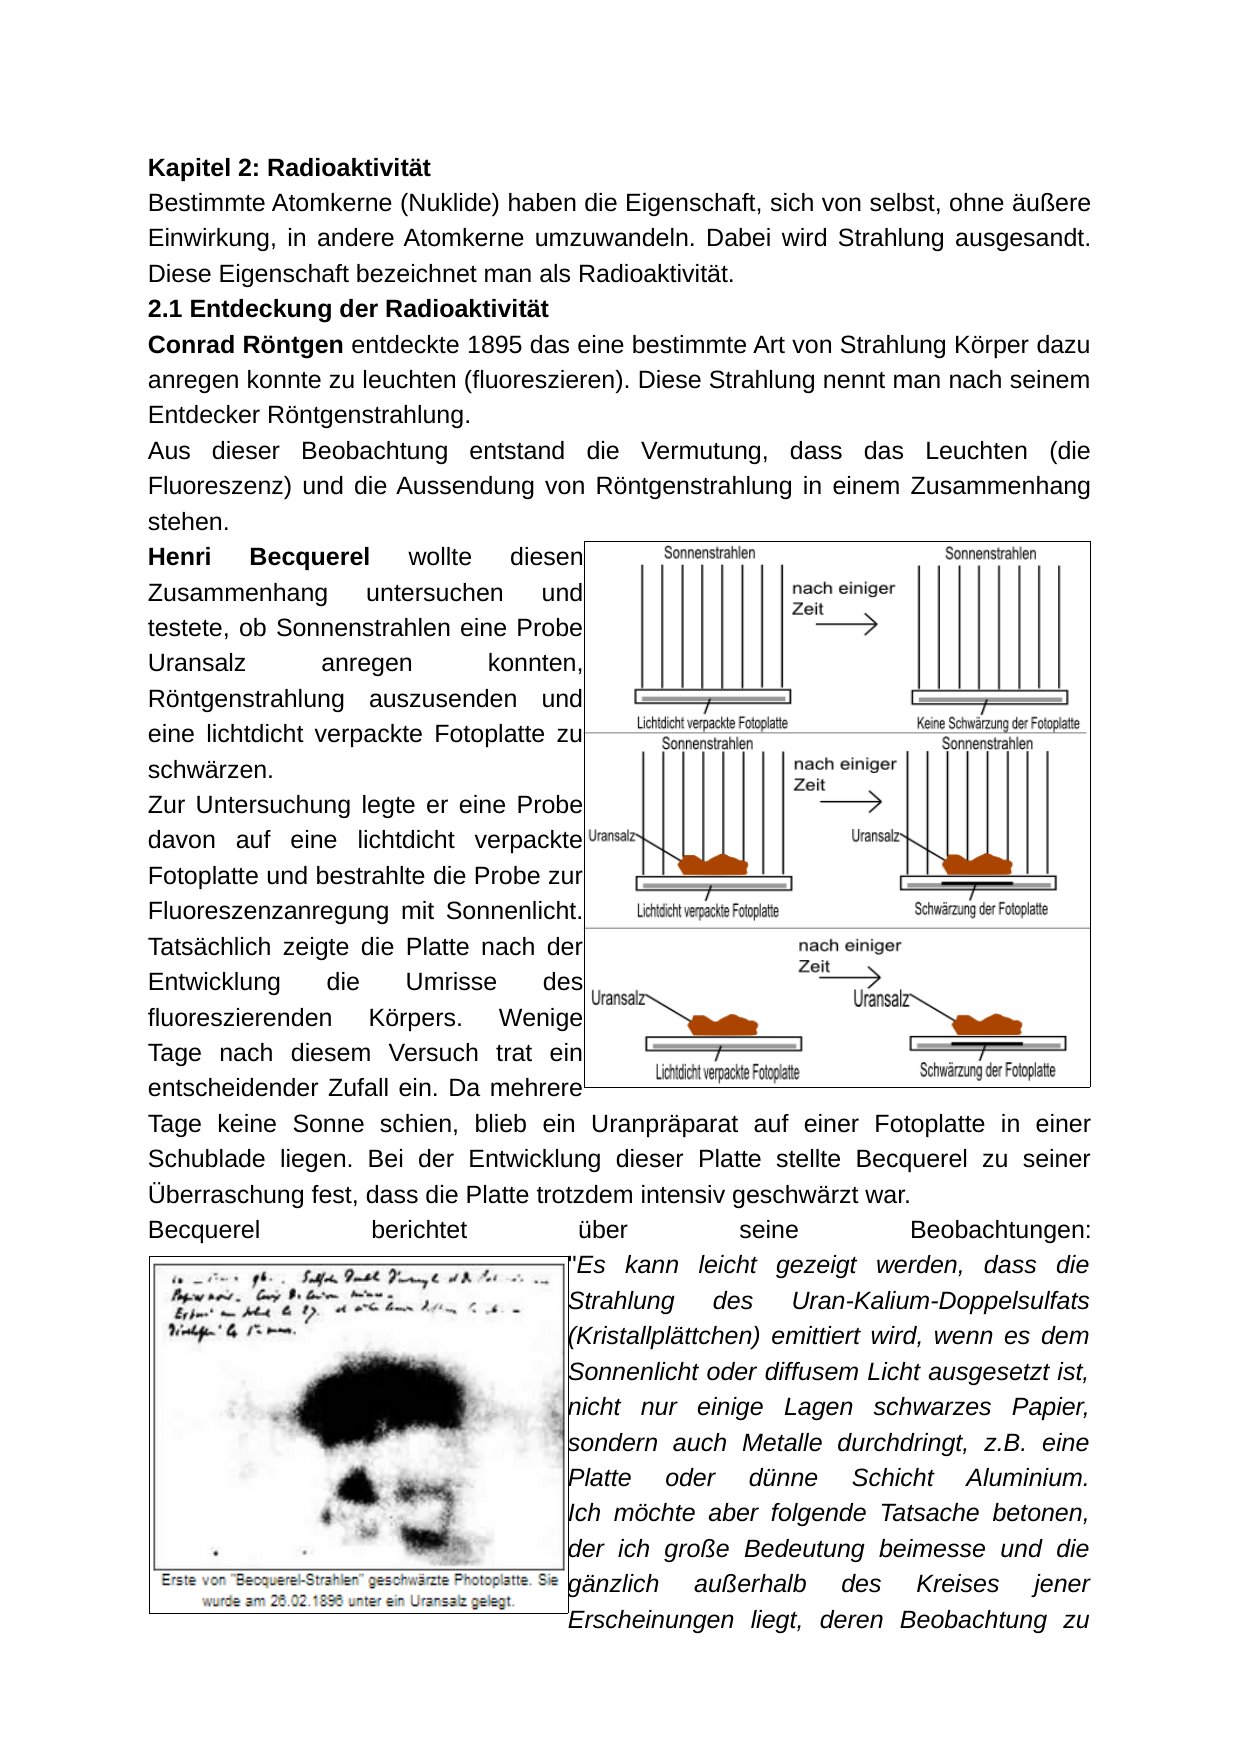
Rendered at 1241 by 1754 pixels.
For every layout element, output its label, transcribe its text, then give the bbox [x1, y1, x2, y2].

picture [585, 542, 1090, 1087]
text Zur Untersuchung legte er eine Probe davon auf eine lichtdicht verpackte Fotoplatte und bestrahlte die Probe zur Fluoreszenzanregung mit Sonnenlicht. Tatsächlich zeigte die Platte nach der Entwicklung die Umrisse des fluoreszierenden Körpers. Wenige Tage nach diesem Versuch trat ein entscheidender Zufall ein. Da mehrere Tage keine Sonne schien, blieb ein Uranpräparat auf einer Fotoplatte in einer Schublade liegen. Bei der Entwicklung dieser Platte stellte Becquerel zu seiner Überraschung fest, dass die Platte trotzdem intensiv geschwärzt war. [148, 785, 1093, 1210]
picture [150, 1257, 568, 1613]
text Conrad Röntgen entdeckte 1895 das eine bestimmte Art von Strahlung Körper dazu anregen konnte zu leuchten (fluoreszieren). Diese Strahlung nennt man nach seinem Entdecker Röntgenstrahlung. [148, 325, 1093, 431]
text Bestimmte Atomkerne (Nuklide) haben die Eigenschaft, sich von selbst, ohne äußere Einwirkung, in andere Atomkerne umzuwandeln. Dabei wird Strahlung ausgesandt. Diese Eigenschaft bezeichnet man als Radioaktivität. [148, 183, 1093, 289]
text Kapitel 2: Radioaktivität [148, 148, 1093, 183]
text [148, 1210, 1093, 1635]
text 2.1 Entdeckung der Radioaktivität [148, 289, 1093, 325]
text Aus dieser Beobachtung entstand die Vermutung, dass das Leuchten (die Fluoreszenz) und die Aussendung von Röntgenstrahlung in einem Zusammenhang stehen. [148, 431, 1093, 537]
text Henri Becquerel wollte diesen Zusammenhang untersuchen und testete, ob Sonnenstrahlen eine Probe Uransalz anregen konnten, Röntgenstrahlung auszusenden und eine lichtdicht verpackte Fotoplatte zu schwärzen. [148, 537, 1093, 785]
